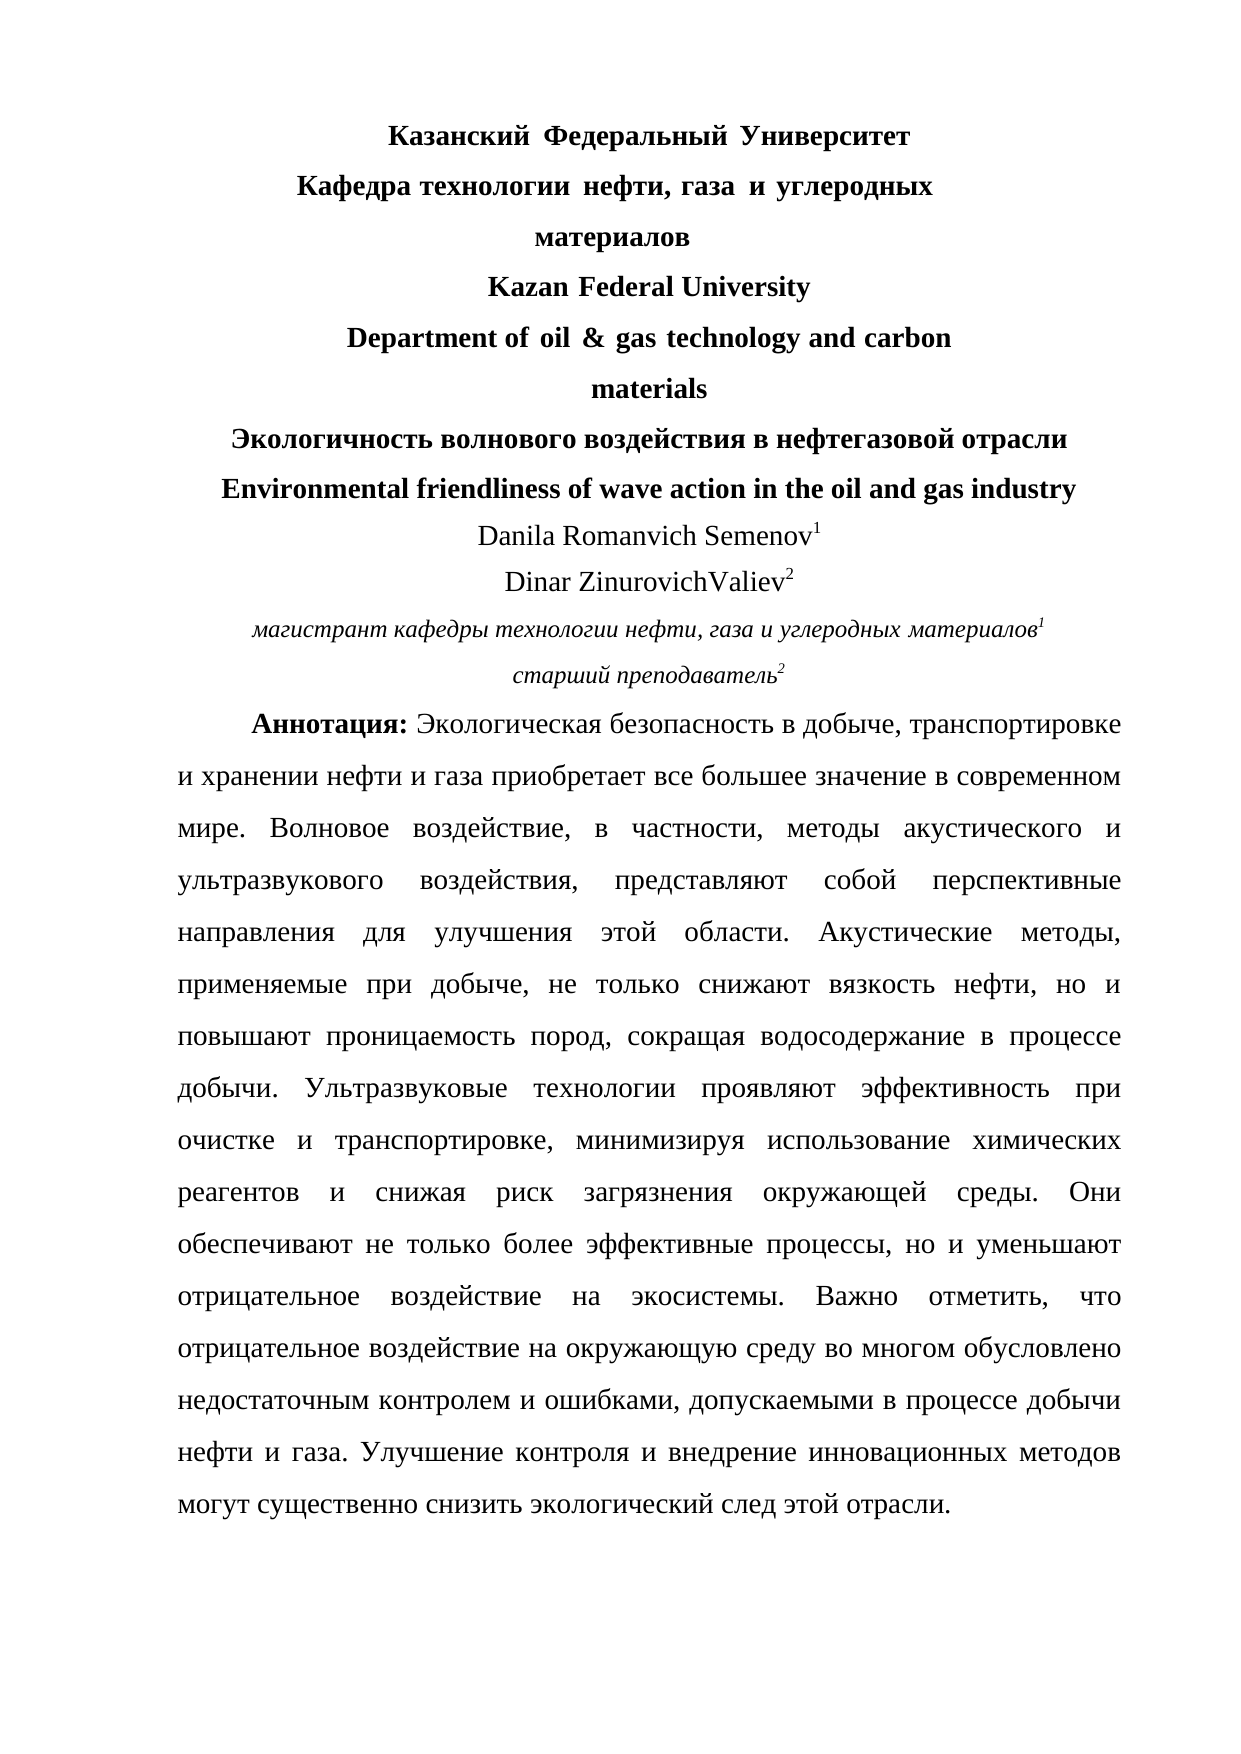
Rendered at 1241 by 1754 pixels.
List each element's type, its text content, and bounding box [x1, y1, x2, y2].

text Кафедра технологии нефти, газа и углеродных материалов [236, 168, 993, 252]
text Dinar ZinurovichValiev2 [192, 564, 1106, 597]
text Kazan Federal University [305, 269, 993, 303]
text Environmental friendliness of wave action in the oil and gas industry [192, 472, 1106, 505]
subtitle Казанский Федеральный Университет [305, 118, 993, 152]
subtitle Department of oil & gas technology and carbon materials [305, 321, 993, 404]
text Danila Romanvich Semenov1 [192, 518, 1106, 551]
text Аннотация: Экологическая безопасность в добыче, транспортировке и хранении нефти и газа приобретает все большее значение в современном мире. Волновое воздействие, в частности, методы акустического и ультразвукового воздействия, представляют собой перспективные направления для улучшения этой области. Акустические методы, применяемые при добыче, не только снижают вязкость нефти, но и повышают проницаемость пород, сокращая водосодержание в процессе добычи. Ультразвуковые технологии проявляют эффективность при очистке и транспортировке, минимизируя использование химических реагентов и снижая риск загрязнения окружающей среды. Они обеспечивают не только более эффективные процессы, но и уменьшают отрицательное воздействие на экосистемы. Важно отметить, что отрицательное воздействие на окружающую среду во многом обусловлено недостаточным контролем и ошибками, допускаемыми в процессе добычи нефти и газа. Улучшение контроля и внедрение инновационных методов могут существенно снизить экологический след этой отрасли. [177, 706, 1122, 1519]
text магистрант кафедры технологии нефти, газа и углеродных материалов1 [177, 614, 1122, 643]
subtitle Экологичность волнового воздействия в нефтегазовой отрасли [192, 421, 1106, 455]
text старший преподаватель2 [177, 660, 1122, 688]
